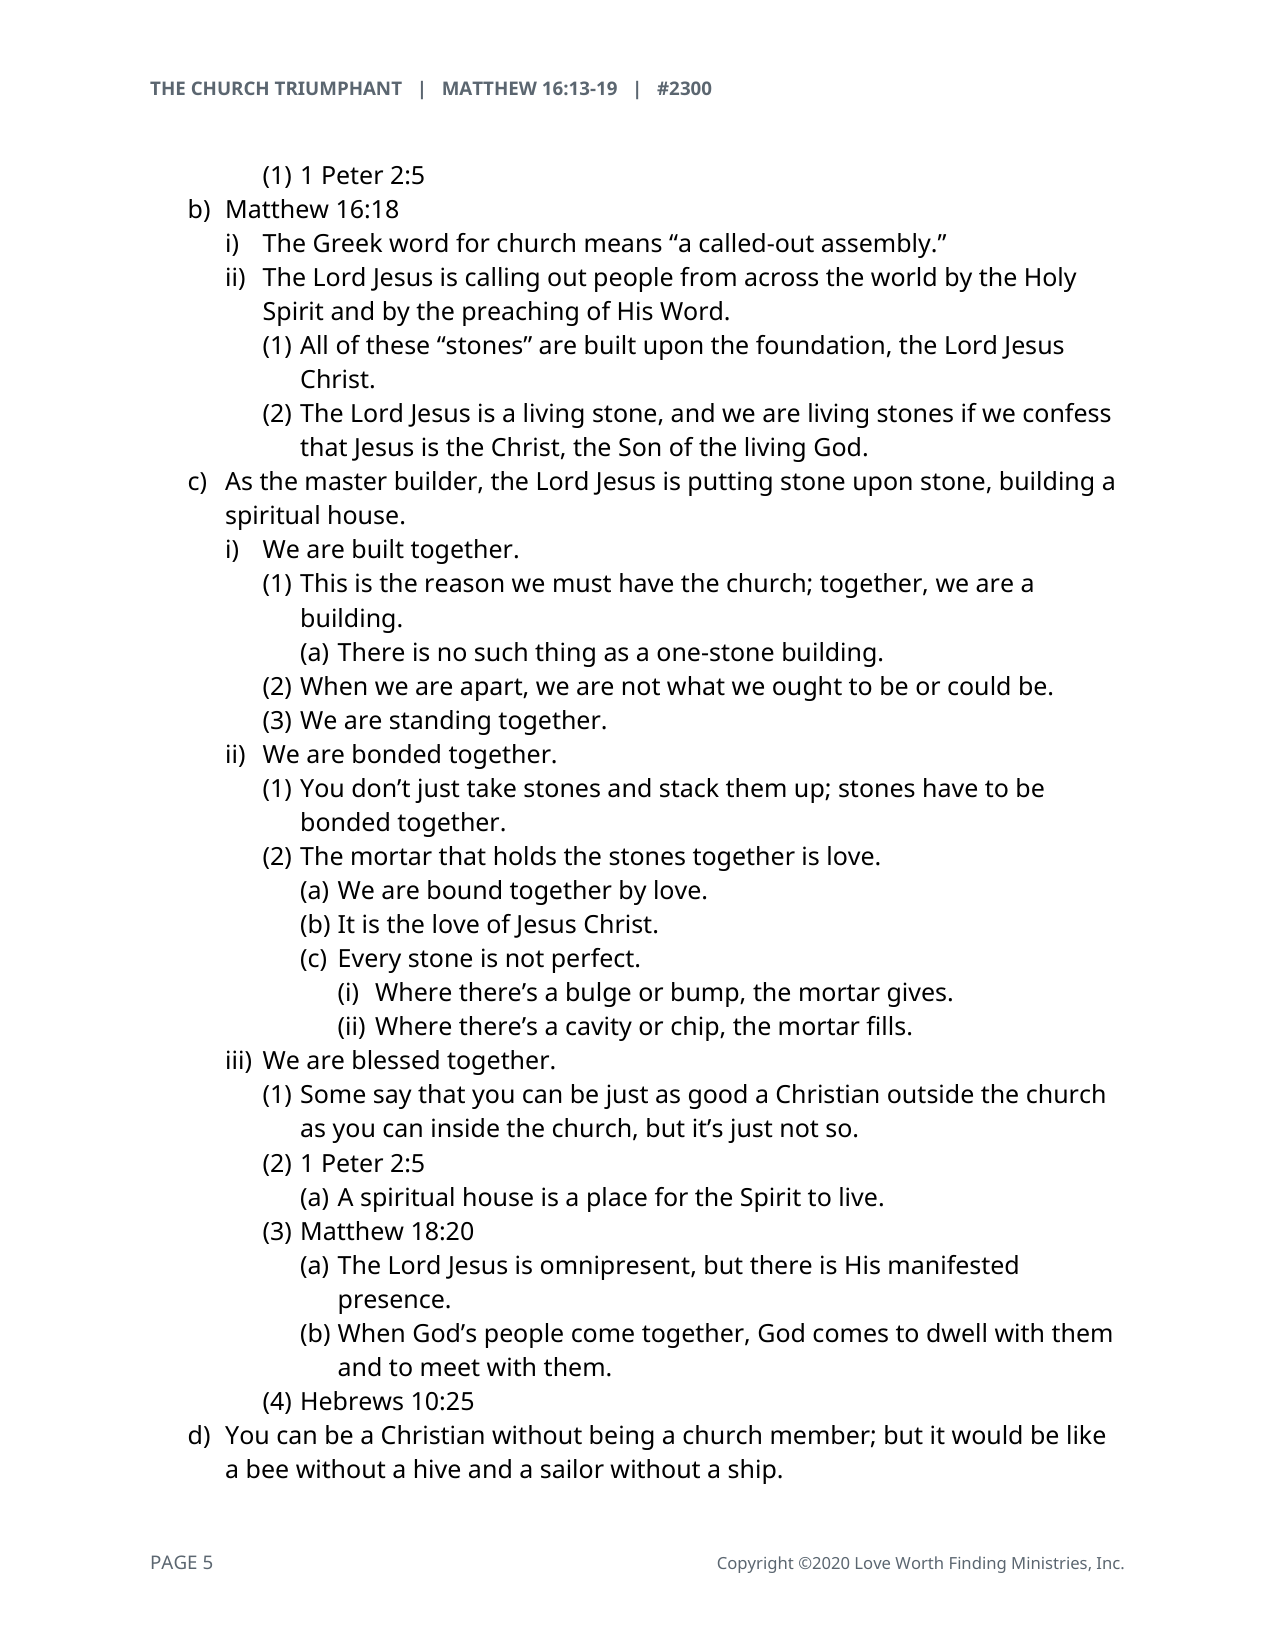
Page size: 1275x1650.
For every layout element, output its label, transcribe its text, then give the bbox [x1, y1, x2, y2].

list The Greek word for church means “a called-out assembly.” [225, 226, 1125, 259]
list This is the reason we must have the church; together, we are a building. [262, 566, 1125, 634]
list All of these “stones” are built upon the foundation, the Lord Jesus Christ. [262, 328, 1125, 396]
list We are bound together by love. [300, 873, 1125, 907]
list We are built together. [225, 532, 1125, 566]
list Where there’s a cavity or chip, the mortar fills. [337, 1009, 1125, 1043]
list When God’s people come together, God comes to dwell with them and to meet with them. [300, 1316, 1125, 1384]
list There is no such thing as a one-stone building. [300, 634, 1125, 668]
list Hebrews 10:25 [262, 1384, 1125, 1418]
list 1 Peter 2:5 [262, 157, 1125, 191]
list You don’t just take stones and stack them up; stones have to be bonded together. [262, 771, 1125, 839]
list You can be a Christian without being a church member; but it would be like a bee without a hive and a sailor without a ship. [187, 1418, 1125, 1486]
list The Lord Jesus is omnipresent, but there is His manifested presence. [300, 1247, 1125, 1316]
list Some say that you can be just as good a Christian outside the church as you can inside the church, but it’s just not so. [262, 1077, 1125, 1145]
list We are blessed together. [225, 1043, 1125, 1077]
list When we are apart, we are not what we ought to be or could be. [262, 668, 1125, 702]
list 1 Peter 2:5 [262, 1145, 1125, 1179]
list Every stone is not perfect. [300, 941, 1125, 975]
list It is the love of Jesus Christ. [300, 907, 1125, 941]
list The Lord Jesus is a living stone, and we are living stones if we confess that Jesus is the Christ, the Son of the living God. [262, 396, 1125, 464]
list The Lord Jesus is calling out people from across the world by the Holy Spirit and by the preaching of His Word. [225, 259, 1125, 328]
list Matthew 18:20 [262, 1213, 1125, 1247]
list A spiritual house is a place for the Spirit to live. [300, 1179, 1125, 1213]
list Matthew 16:18 [187, 191, 1125, 226]
list Where there’s a bulge or bump, the mortar gives. [337, 975, 1125, 1009]
list As the master builder, the Lord Jesus is putting stone upon stone, building a spiritual house. [187, 464, 1125, 532]
list We are standing together. [262, 702, 1125, 736]
list The mortar that holds the stones together is love. [262, 839, 1125, 873]
list We are bonded together. [225, 736, 1125, 771]
